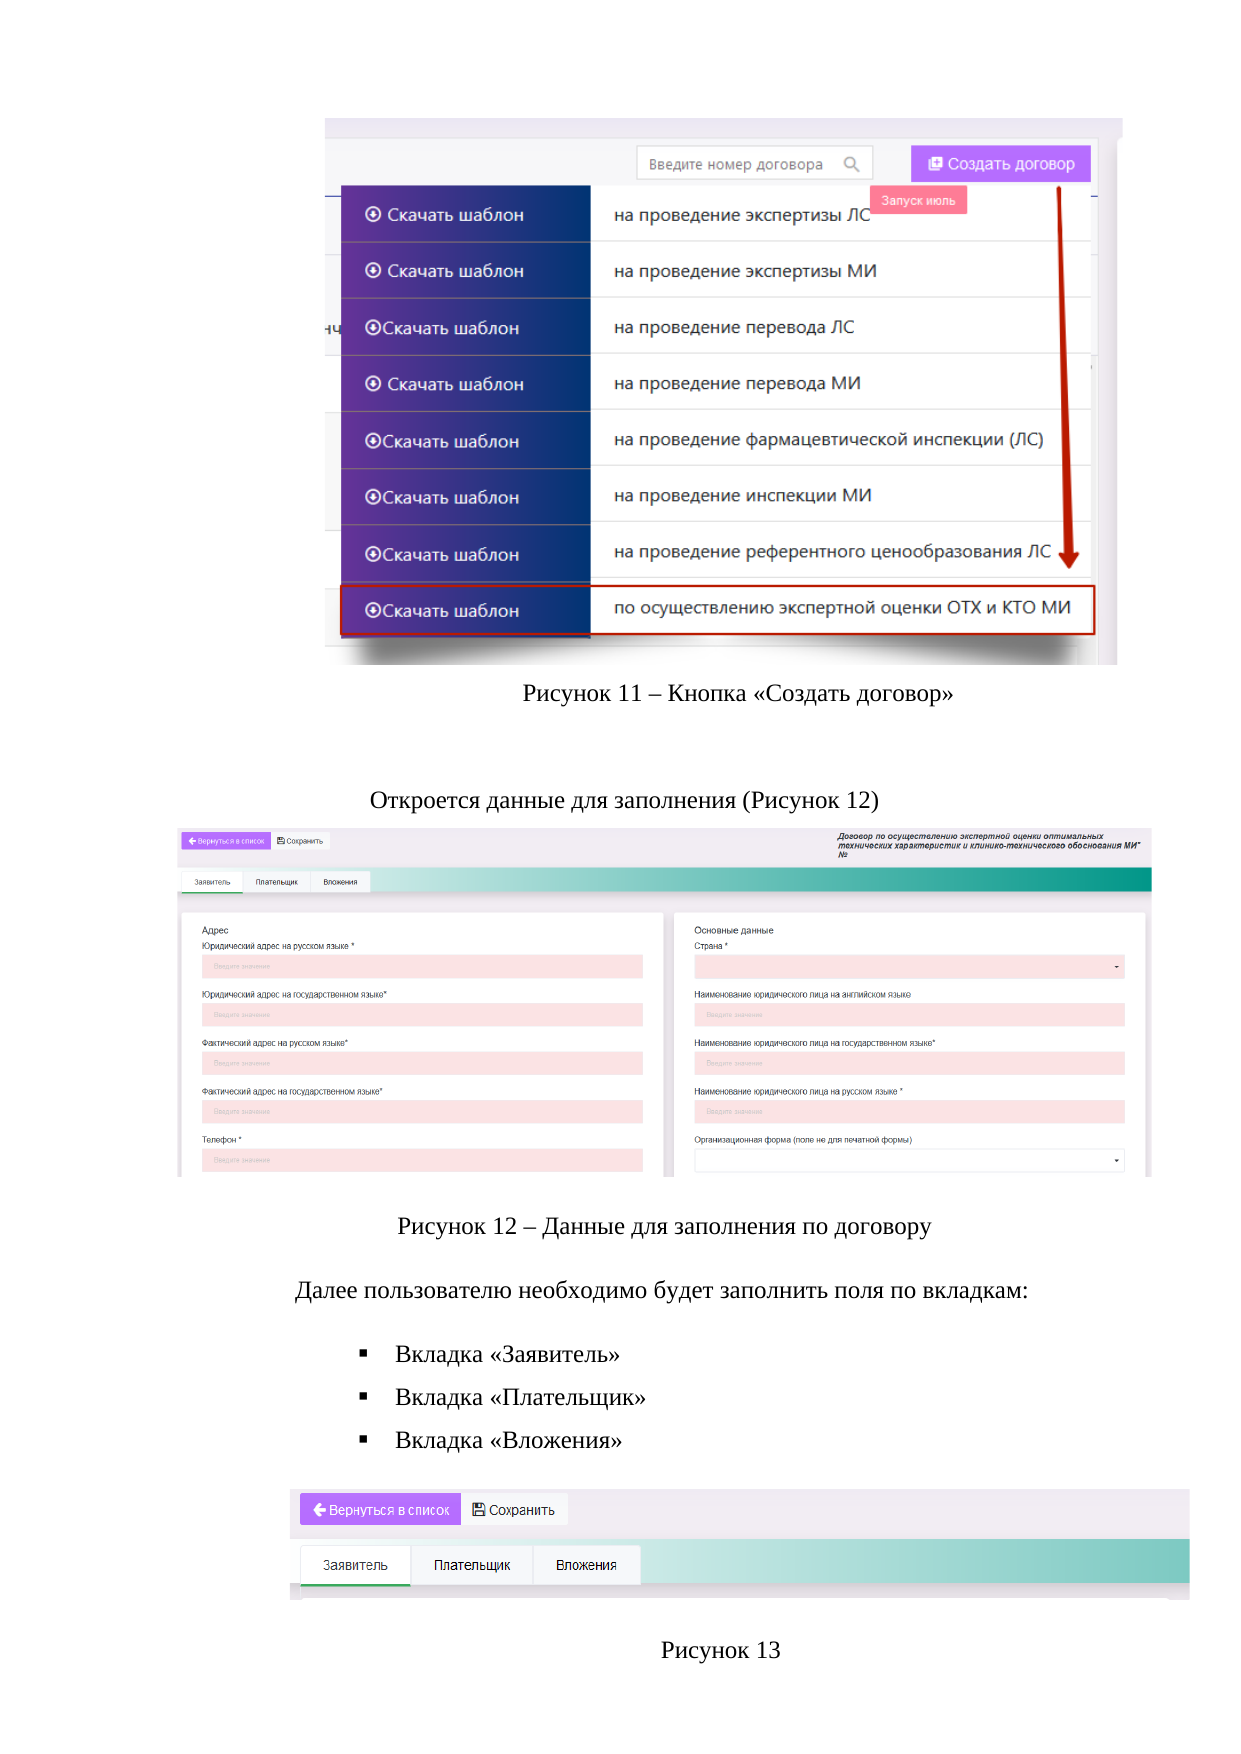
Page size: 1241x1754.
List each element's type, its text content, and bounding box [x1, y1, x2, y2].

list Вкладка «Вложения» [357, 1426, 1152, 1454]
text Рисунок 13 [290, 1635, 1152, 1663]
picture [324, 118, 1123, 665]
picture [289, 1489, 1190, 1600]
list Вкладка «Плательщик» [357, 1382, 1152, 1411]
text Откроется данные для заполнения (Рисунок 12) [177, 786, 1152, 828]
text Рисунок 12 – Данные для заполнения по договору [177, 1211, 1152, 1240]
text Далее пользователю необходимо будет заполнить поля по вкладкам: [177, 1275, 1152, 1304]
list Вкладка «Заявитель» [357, 1339, 1152, 1368]
picture [177, 828, 1152, 1177]
list Рисунок 11 – Кнопка «Создать договор» [325, 678, 1152, 707]
